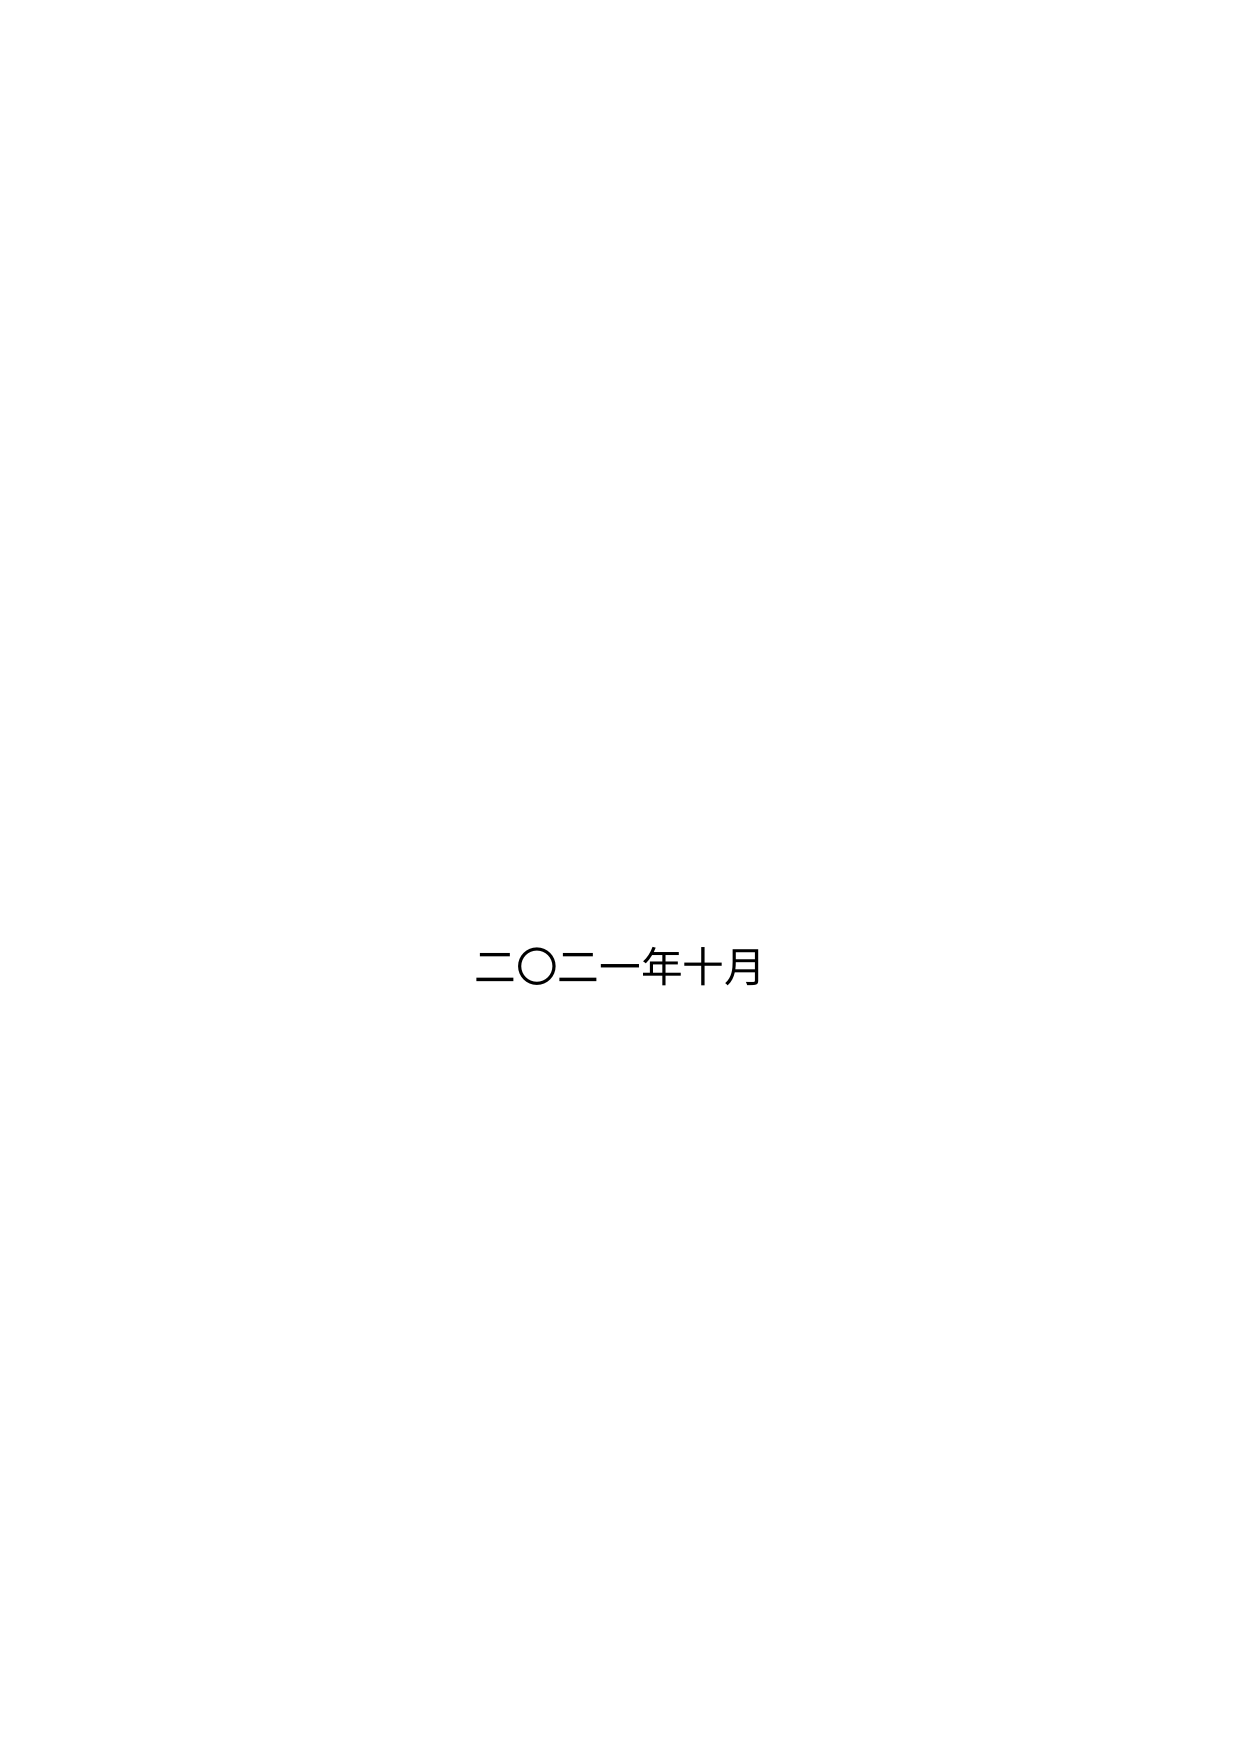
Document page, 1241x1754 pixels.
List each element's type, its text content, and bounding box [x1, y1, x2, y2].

text 二〇二一年十月 [159, 934, 1081, 994]
